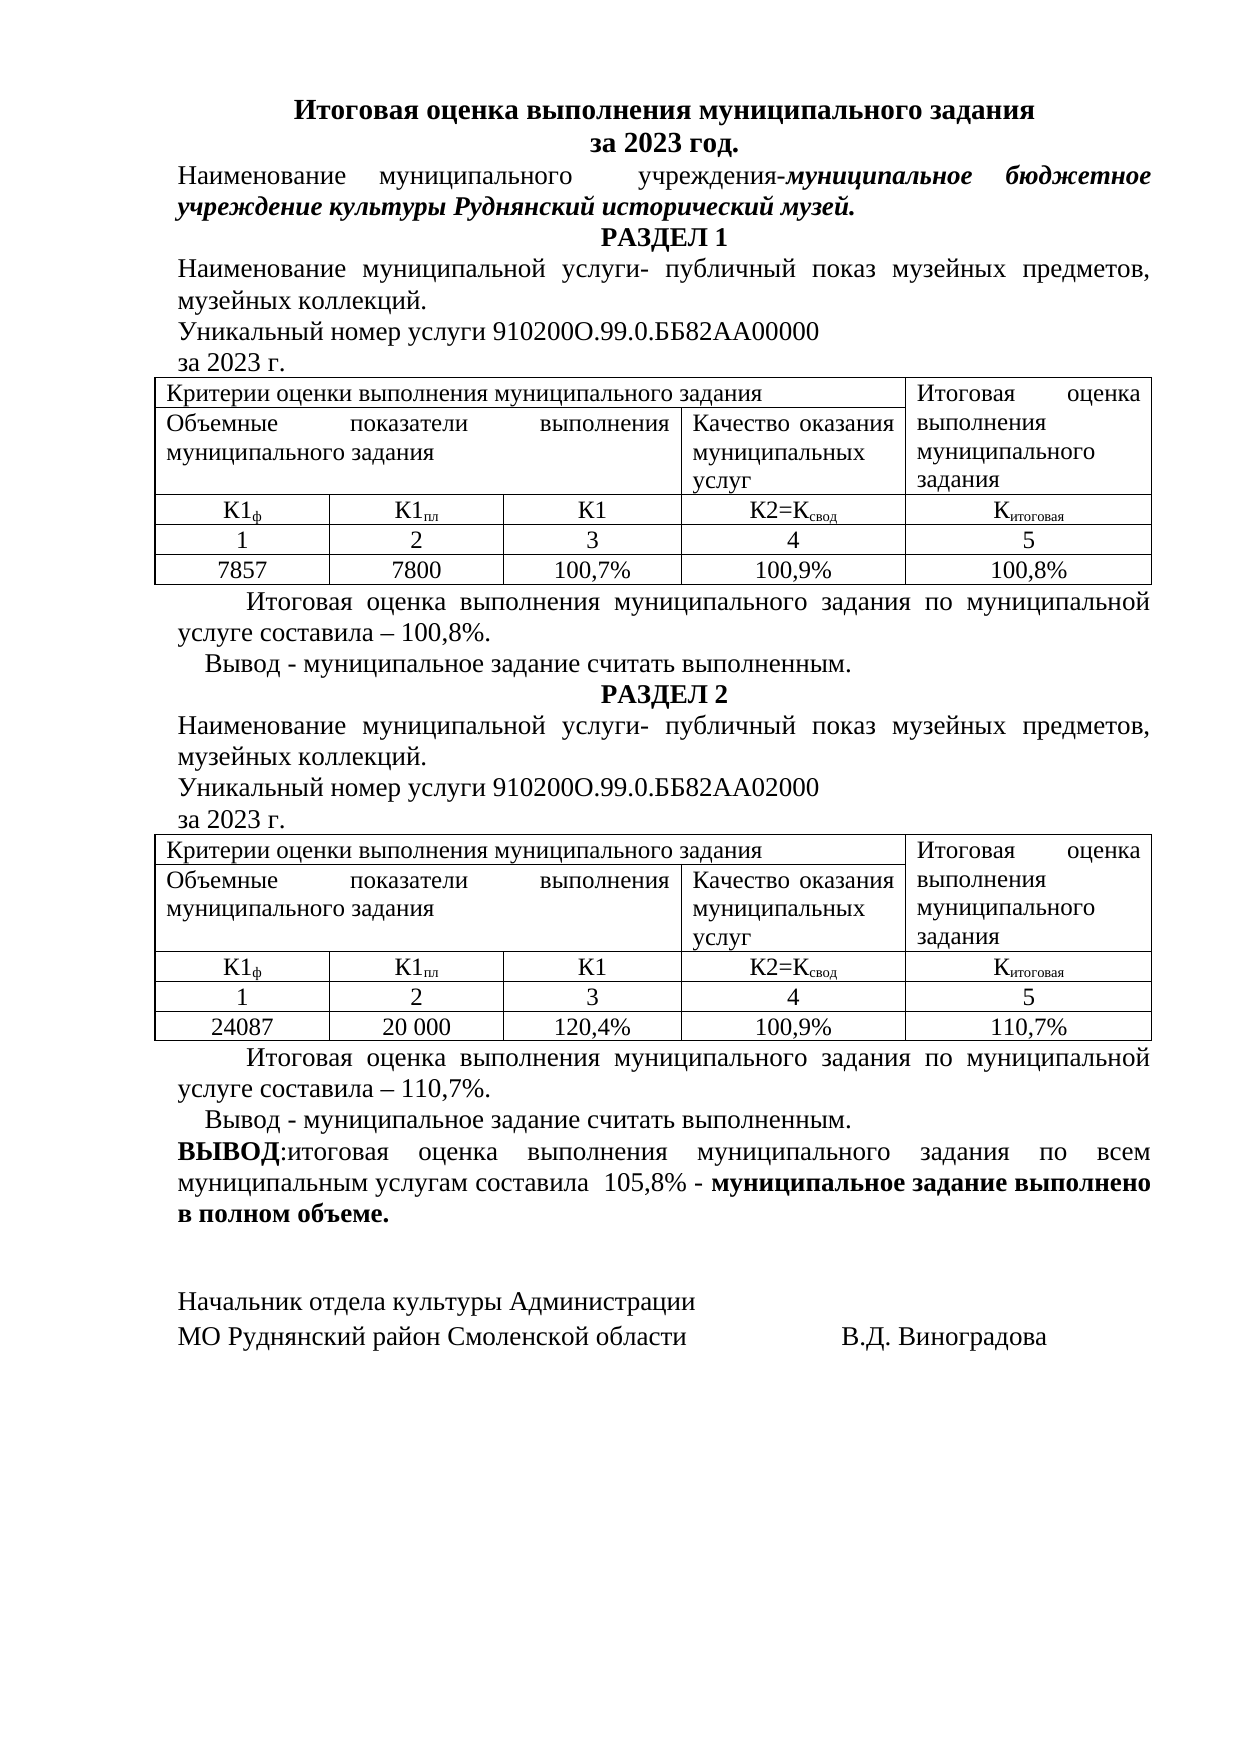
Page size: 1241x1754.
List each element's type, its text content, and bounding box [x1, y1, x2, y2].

text Вывод - муниципальное задание считать выполненным. [177, 647, 1152, 678]
table_cell 3 [504, 982, 681, 1011]
table_cell 5 [906, 982, 1151, 1011]
table_cell 100,8% [906, 555, 1151, 584]
table_cell Китоговая [906, 495, 1151, 524]
text Начальник отдела культуры Администрации [177, 1285, 1152, 1316]
table_cell К1 [504, 495, 681, 524]
table_cell Качество оказания муниципальных услуг [682, 408, 905, 494]
table_cell 2 [330, 525, 503, 554]
text Вывод - муниципальное задание считать выполненным. [177, 1104, 1152, 1135]
table_cell Качество оказания муниципальных услуг [682, 865, 905, 951]
table_cell К1пл [330, 952, 503, 981]
table_cell К2=Ксвод [682, 952, 905, 981]
text Наименование муниципального учреждения-муниципальное бюджетное учреждение культуры Руднянский исторический музей. [177, 159, 1152, 221]
text Уникальный номер услуги 910200О.99.0.ББ82АА02000 [177, 772, 1152, 803]
table_cell К1ф [156, 495, 329, 524]
table_cell Объемные показатели выполнения муниципального задания [156, 865, 681, 951]
table_header Итоговая оценка выполнения муниципального задания [906, 835, 1151, 951]
text РАЗДЕЛ 2 [177, 678, 1152, 709]
list Наименование муниципальной услуги- публичный показ музейных предметов, музейных коллекций. [177, 253, 1152, 315]
table_cell 5 [906, 525, 1151, 554]
text за 2023 год. [177, 126, 1152, 159]
text Уникальный номер услуги 910200О.99.0.ББ82АА00000 [177, 315, 1152, 346]
text МО Руднянский район Смоленской области В.Д. Виноградова [177, 1321, 1152, 1352]
table_cell 100,9% [682, 1012, 905, 1040]
table_cell Объемные показатели выполнения муниципального задания [156, 408, 681, 494]
table_cell 1 [156, 982, 329, 1011]
table_cell 4 [682, 982, 905, 1011]
table_header Итоговая оценка выполнения муниципального задания [906, 378, 1151, 494]
text РАЗДЕЛ 1 [177, 221, 1152, 253]
table_cell 120,4% [504, 1012, 681, 1040]
table_cell 100,7% [504, 555, 681, 584]
table_cell Китоговая [906, 952, 1151, 981]
table_cell 3 [504, 525, 681, 554]
text Итоговая оценка выполнения муниципального задания по муниципальной услуге составила – 100,8%. [177, 585, 1152, 647]
table_cell К1 [504, 952, 681, 981]
table_cell 7857 [156, 555, 329, 584]
table_cell К1пл [330, 495, 503, 524]
table_cell 100,9% [682, 555, 905, 584]
list Наименование муниципальной услуги- публичный показ музейных предметов, музейных коллекций. [177, 709, 1152, 772]
text за 2023 г. [177, 803, 1152, 834]
text Итоговая оценка выполнения муниципального задания [177, 92, 1152, 126]
table_cell 1 [156, 525, 329, 554]
table_cell 24087 [156, 1012, 329, 1040]
table_cell 2 [330, 982, 503, 1011]
table_cell К2=Ксвод [682, 495, 905, 524]
table_cell 110,7% [906, 1012, 1151, 1040]
text Итоговая оценка выполнения муниципального задания по муниципальной услуге составила – 110,7%. [177, 1041, 1152, 1104]
table_cell 4 [682, 525, 905, 554]
table_cell 7800 [330, 555, 503, 584]
text за 2023 г. [177, 346, 1152, 377]
table_header Критерии оценки выполнения муниципального задания [156, 835, 905, 864]
table_cell К1ф [156, 952, 329, 981]
text ВЫВОД:итоговая оценка выполнения муниципального задания по всем муниципальным услугам составила 105,8% - муниципальное задание выполнено в полном объеме. [177, 1135, 1152, 1228]
table_header Критерии оценки выполнения муниципального задания [156, 378, 905, 407]
table_cell 20 000 [330, 1012, 503, 1040]
